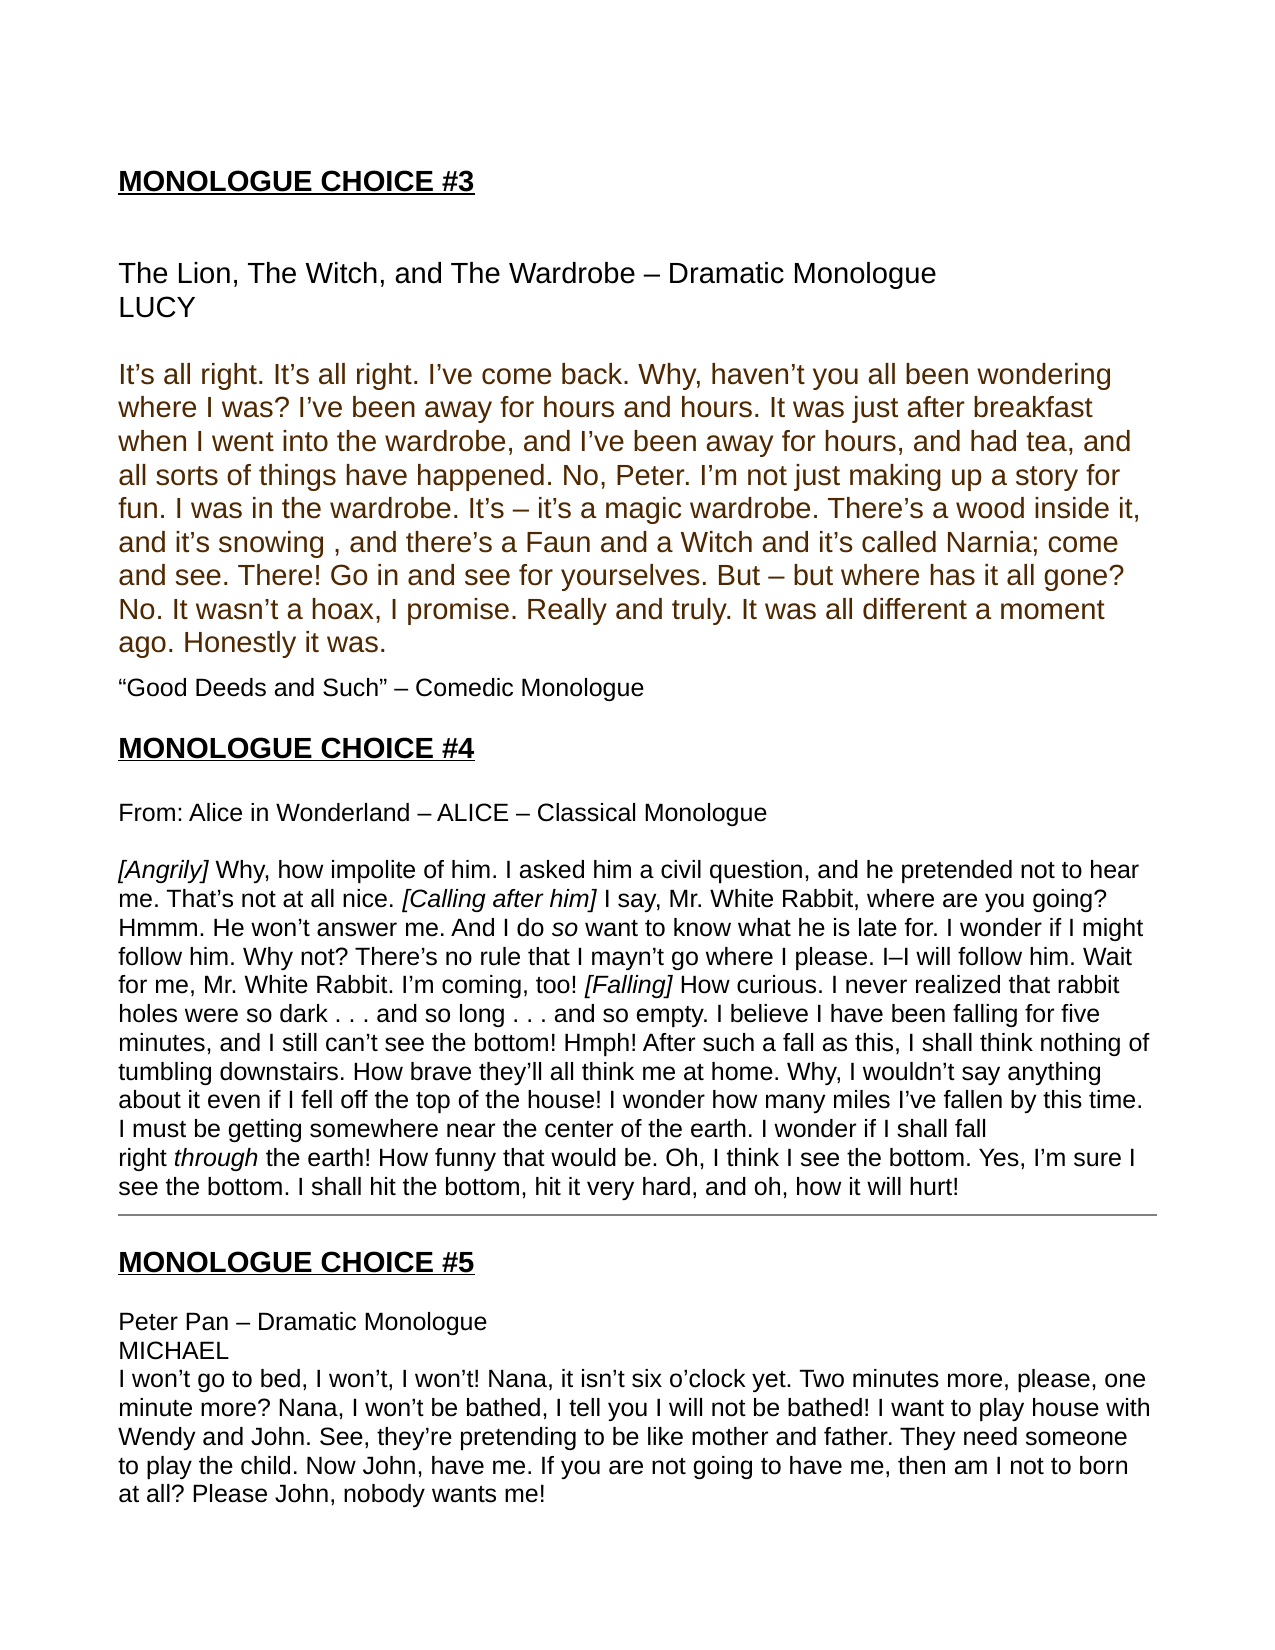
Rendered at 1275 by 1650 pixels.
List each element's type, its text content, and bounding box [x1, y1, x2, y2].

text Peter Pan – Dramatic Monologue [118, 1307, 1157, 1336]
text “Good Deeds and Such” – Comedic Monologue [118, 673, 1157, 702]
text The Lion, The Witch, and The Wardrobe – Dramatic Monologue [118, 256, 1157, 290]
text LUCY [118, 290, 1157, 323]
text MONOLOGUE CHOICE #3 [118, 164, 1157, 198]
text MICHAEL [118, 1336, 1157, 1364]
text From: Alice in Wonderland – ALICE – Classical Monologue [118, 798, 1157, 826]
subtitle MONOLOGUE CHOICE #5 [118, 1245, 1157, 1278]
text I won’t go to bed, I won’t, I won’t! Nana, it isn’t six o’clock yet. Two minutes more, please, one minute more? Nana, I won’t be bathed, I tell you I will not be bathed! I want to play house with Wendy and John. See, they’re pretending to be like mother and father. They need someone to play the child. Now John, have me. If you are not going to have me, then am I not to born at all? Please John, nobody wants me! [118, 1364, 1157, 1508]
text MONOLOGUE CHOICE #4 [118, 731, 1157, 764]
text [Angrily] Why, how impolite of him. I asked him a civil question, and he pretended not to hear me. That’s not at all nice. [Calling after him] I say, Mr. White Rabbit, where are you going? Hmmm. He won’t answer me. And I do so want to know what he is late for. I wonder if I might follow him. Why not? There’s no rule that I mayn’t go where I please. I–I will follow him. Wait for me, Mr. White Rabbit. I’m coming, too! [Falling] How curious. I never realized that rabbit holes were so dark . . . and so long . . . and so empty. I believe I have been falling for five minutes, and I still can’t see the bottom! Hmph! After such a fall as this, I shall think nothing of tumbling downstairs. How brave they’ll all think me at home. Why, I wouldn’t say anything about it even if I fell off the top of the house! I wonder how many miles I’ve fallen by this time. I must be getting somewhere near the center of the earth. I wonder if I shall fall right through the earth! How funny that would be. Oh, I think I see the bottom. Yes, I’m sure I see the bottom. I shall hit the bottom, hit it very hard, and oh, how it will hurt! [118, 855, 1157, 1200]
text It’s all right. It’s all right. I’ve come back. Why, haven’t you all been wondering where I was? I’ve been away for hours and hours. It was just after breakfast when I went into the wardrobe, and I’ve been away for hours, and had tea, and all sorts of things have happened. No, Peter. I’m not just making up a story for fun. I was in the wardrobe. It’s – it’s a magic wardrobe. There’s a wood inside it, and it’s snowing , and there’s a Faun and a Witch and it’s called Narnia; come and see. There! Go in and see for yourselves. But – but where has it all gone? No. It wasn’t a hoax, I promise. Really and truly. It was all different a moment ago. Honestly it was. [118, 357, 1157, 659]
